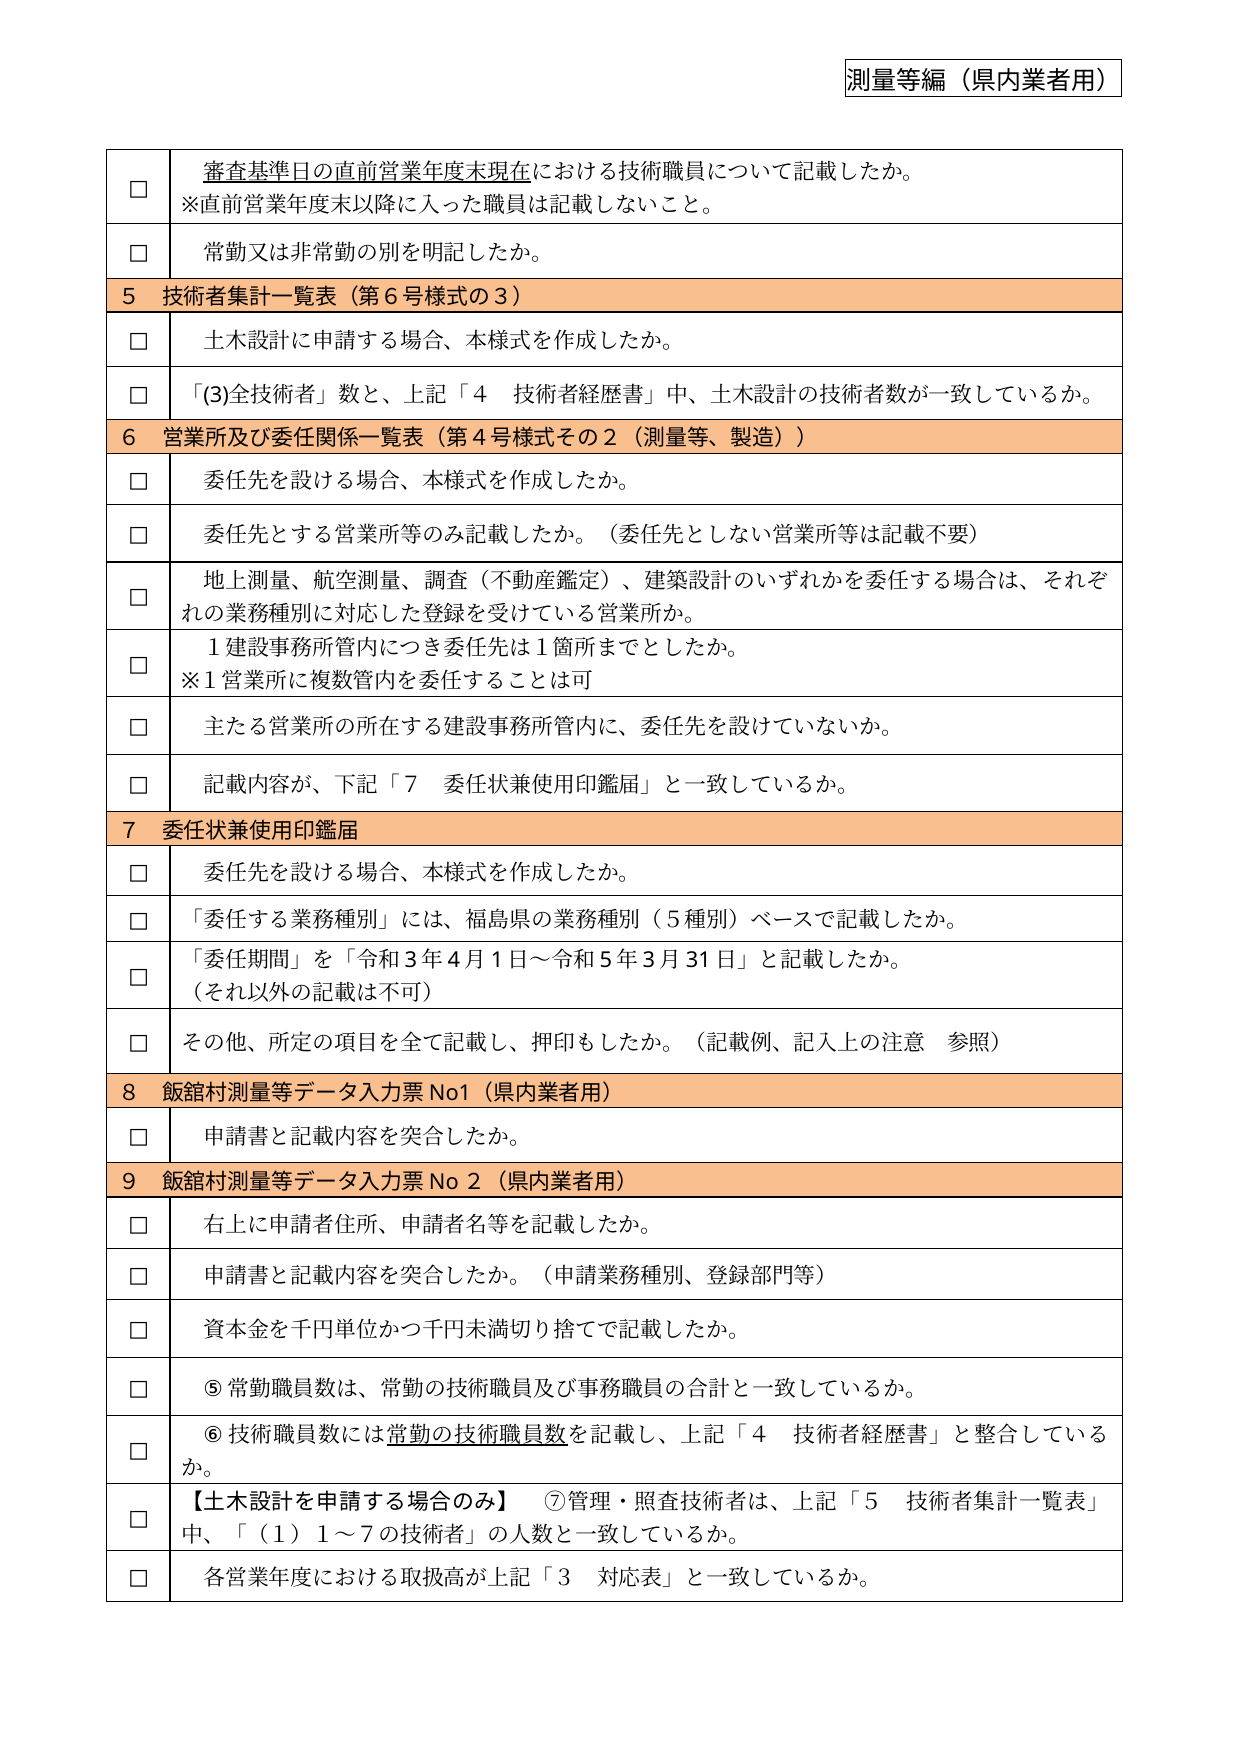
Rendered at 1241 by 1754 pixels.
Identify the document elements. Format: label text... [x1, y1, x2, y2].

table_cell 記載内容が、下記「７ 委任状兼使用印鑑届」と一致しているか。 [171, 755, 1122, 811]
table_cell 右上に申請者住所、申請者名等を記載したか。 [171, 1198, 1122, 1248]
table_cell □ [107, 630, 169, 696]
table_cell □ [107, 1358, 169, 1415]
table_cell □ [107, 313, 169, 366]
table_cell 「(3)全技術者」数と、上記「４ 技術者経歴書」中、土木設計の技術者数が一致しているか。 [171, 367, 1122, 418]
table_cell 「委任期間」を「令和3年4月1日～令和5年3月31日」と記載したか。 （それ以外の記載は不可） [171, 942, 1122, 1008]
table_cell □ [107, 1108, 169, 1162]
table_cell □ [107, 563, 169, 628]
table_cell 地上測量、航空測量、調査（不動産鑑定）、建築設計のいずれかを委任する場合は、それぞれの業務種別に対応した登録を受けている営業所か。 [171, 563, 1122, 628]
table_cell ８ 飯舘村測量等データ入力票No1（県内業者用） [107, 1074, 1122, 1107]
table_cell □ [107, 896, 169, 941]
table_cell 委任先を設ける場合、本様式を作成したか。 [171, 846, 1122, 895]
table_cell 委任先を設ける場合、本様式を作成したか。 [171, 454, 1122, 504]
table_cell 常勤又は非常勤の別を明記したか。 [171, 224, 1122, 277]
table_cell 審査基準日の直前営業年度末現在における技術職員について記載したか。 ※直前営業年度末以降に入った職員は記載しないこと。 [171, 150, 1122, 223]
table_cell ⑤常勤職員数は、常勤の技術職員及び事務職員の合計と一致しているか。 [171, 1358, 1122, 1415]
table_cell □ [107, 1300, 169, 1357]
table_cell □ [107, 1198, 169, 1248]
table_cell ７ 委任状兼使用印鑑届 [107, 812, 1122, 845]
table_cell 各営業年度における取扱高が上記「３ 対応表」と一致しているか。 [171, 1551, 1122, 1601]
table_cell １建設事務所管内につき委任先は１箇所までとしたか。 ※１営業所に複数管内を委任することは可 [171, 630, 1122, 696]
table_cell 委任先とする営業所等のみ記載したか。（委任先としない営業所等は記載不要） [171, 505, 1122, 561]
table_cell 土木設計に申請する場合、本様式を作成したか。 [171, 313, 1122, 366]
table_cell □ [107, 846, 169, 895]
table_cell □ [107, 942, 169, 1008]
table_cell 申請書と記載内容を突合したか。（申請業務種別、登録部門等） [171, 1249, 1122, 1298]
table_cell □ [107, 150, 169, 223]
table_cell □ [107, 697, 169, 754]
table_cell □ [107, 367, 169, 418]
table_cell ５ 技術者集計一覧表（第６号様式の３） [107, 279, 1122, 311]
table_cell □ [107, 505, 169, 561]
table_cell ９ 飯舘村測量等データ入力票No２（県内業者用） [107, 1163, 1122, 1196]
table_cell □ [107, 224, 169, 277]
table_cell 申請書と記載内容を突合したか。 [171, 1108, 1122, 1162]
table_cell □ [107, 1249, 169, 1298]
table_cell 【土木設計を申請する場合のみ】 ⑦管理・照査技術者は、上記「５ 技術者集計一覧表」中、「（１）１～７の技術者」の人数と一致しているか。 [171, 1484, 1122, 1549]
table_cell □ [107, 1551, 169, 1601]
table_cell 「委任する業務種別」には、福島県の業務種別（５種別）ベースで記載したか。 [171, 896, 1122, 941]
table_cell □ [107, 1416, 169, 1482]
table_cell □ [107, 755, 169, 811]
table_cell 主たる営業所の所在する建設事務所管内に、委任先を設けていないか。 [171, 697, 1122, 754]
table_cell □ [107, 454, 169, 504]
table_cell ⑥技術職員数には常勤の技術職員数を記載し、上記「４ 技術者経歴書」と整合しているか。 [171, 1416, 1122, 1482]
table_cell ６ 営業所及び委任関係一覧表（第４号様式その２（測量等、製造）） [107, 420, 1122, 453]
table_cell 資本金を千円単位かつ千円未満切り捨てで記載したか。 [171, 1300, 1122, 1357]
table_cell □ [107, 1484, 169, 1549]
table_cell □ [107, 1009, 169, 1073]
table_cell その他、所定の項目を全て記載し、押印もしたか。（記載例、記入上の注意 参照） [171, 1009, 1122, 1073]
